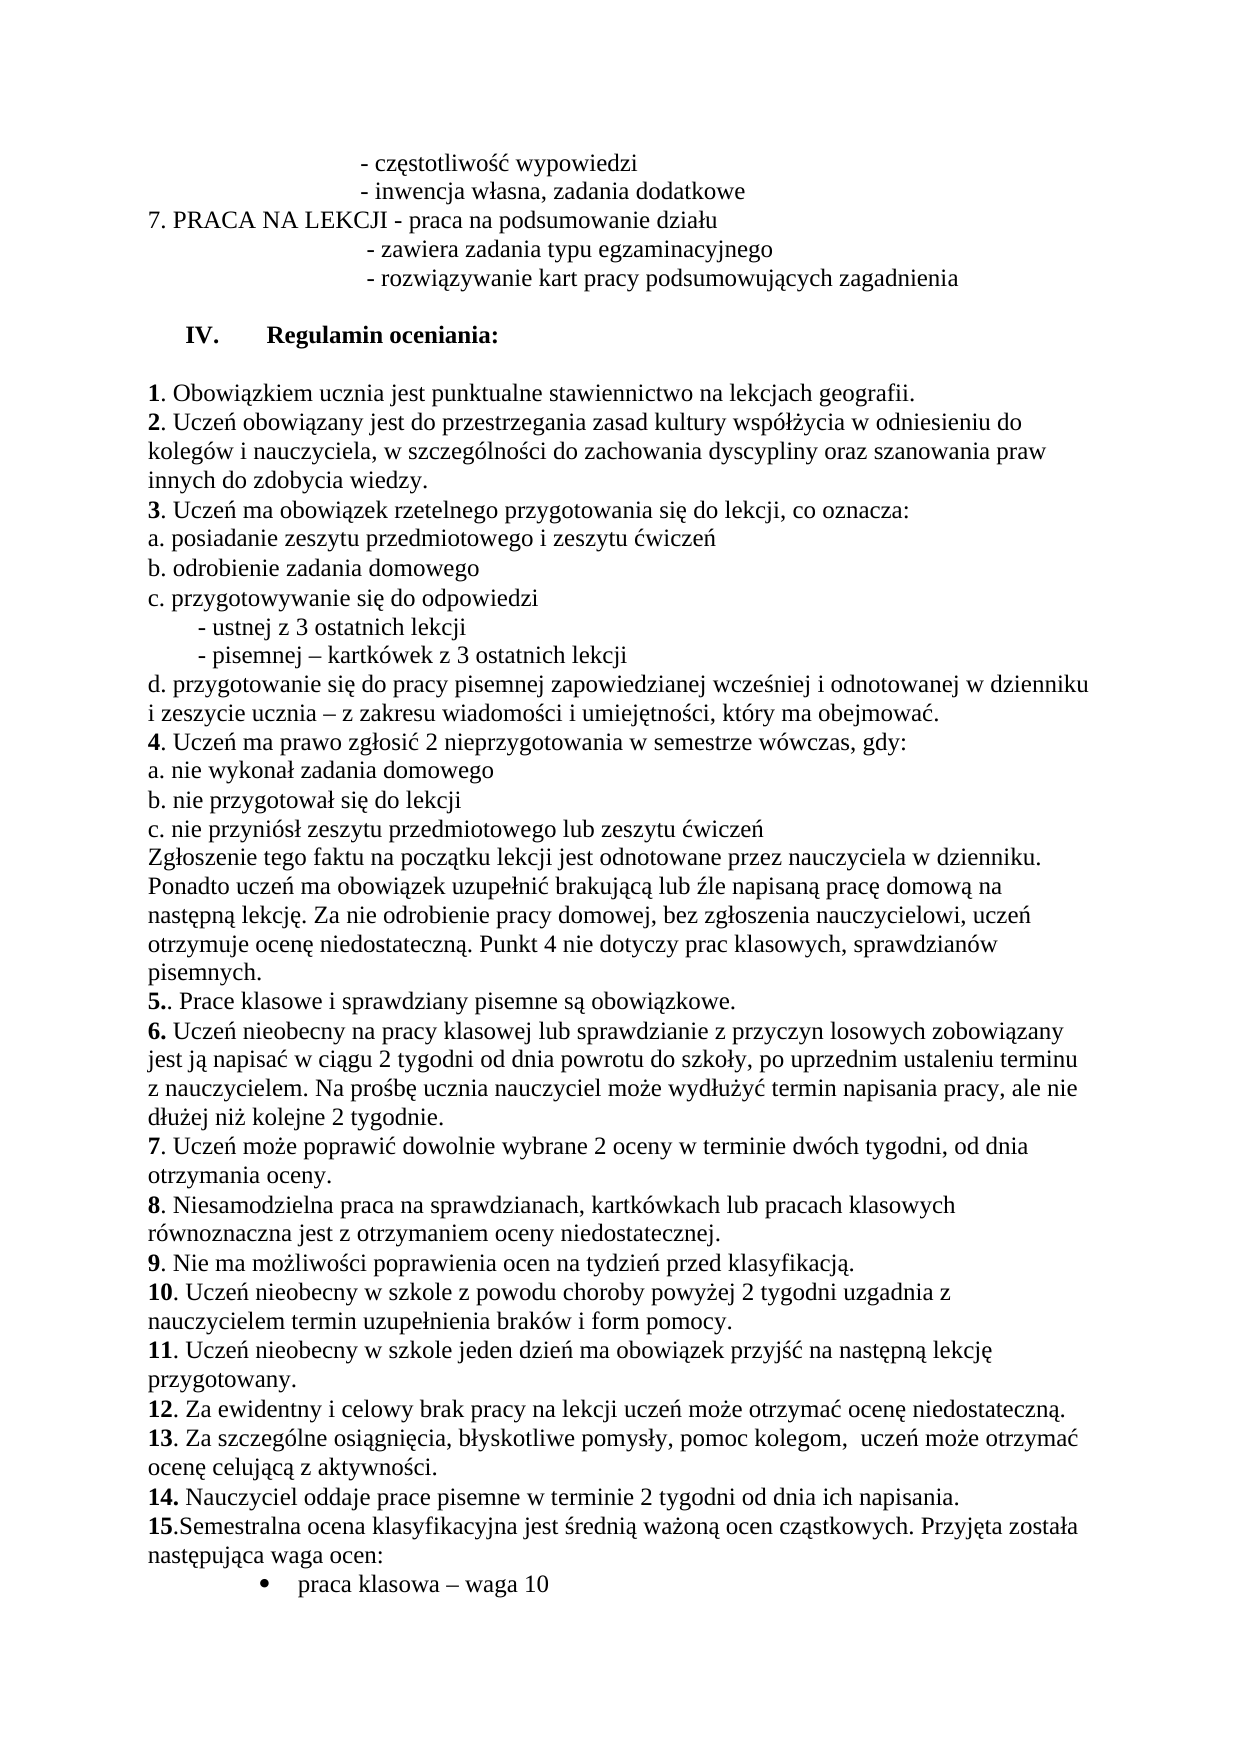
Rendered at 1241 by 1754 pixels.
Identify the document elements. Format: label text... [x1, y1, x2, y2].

text 3. Uczeń ma obowiązek rzetelnego przygotowania się do lekcji, co oznacza: [148, 495, 1093, 523]
text d. przygotowanie się do pracy pisemnej zapowiedzianej wcześniej i odnotowanej w dzienniku i zeszycie ucznia – z zakresu wiadomości i umiejętności, który ma obejmować. [148, 669, 1093, 727]
text 7. PRACA NA LEKCJI - praca na podsumowanie działu [148, 205, 1093, 234]
text a. posiadanie zeszytu przedmiotowego i zeszytu ćwiczeń [148, 523, 1093, 552]
text c. nie przyniósł zeszytu przedmiotowego lub zeszytu ćwiczeń [148, 814, 1093, 842]
list praca klasowa – waga 10 [260, 1569, 1093, 1598]
text 8. Niesamodzielna praca na sprawdzianach, kartkówkach lub pracach klasowych równoznaczna jest z otrzymaniem oceny niedostatecznej. [148, 1190, 1093, 1247]
text - pisemnej – kartkówek z 3 ostatnich lekcji [148, 641, 1093, 669]
text 13. Za szczególne osiągnięcia, błyskotliwe pomysły, pomoc kolegom, uczeń może otrzymać ocenę celującą z aktywności. [148, 1423, 1093, 1481]
text 11. Uczeń nieobecny w szkole jeden dzień ma obowiązek przyjść na następną lekcję przygotowany. [148, 1336, 1093, 1393]
text - zawiera zadania typu egzaminacyjnego [148, 234, 1093, 263]
text b. odrobienie zadania domowego [148, 553, 1093, 582]
text 12. Za ewidentny i celowy brak pracy na lekcji uczeń może otrzymać ocenę niedostateczną. [148, 1394, 1093, 1423]
text - częstotliwość wypowiedzi [148, 148, 1093, 176]
text 15.Semestralna ocena klasyfikacyjna jest średnią ważoną ocen cząstkowych. Przyjęta została następująca waga ocen: [148, 1511, 1093, 1568]
text 6. Uczeń nieobecny na pracy klasowej lub sprawdzianie z przyczyn losowych zobowiązany jest ją napisać w ciągu 2 tygodni od dnia powrotu do szkoły, po uprzednim ustaleniu terminu z nauczycielem. Na prośbę ucznia nauczyciel może wydłużyć termin napisania pracy, ale nie dłużej niż kolejne 2 tygodnie. [148, 1016, 1093, 1131]
text 9. Nie ma możliwości poprawienia ocen na tydzień przed klasyfikacją. [148, 1248, 1093, 1277]
text 14. Nauczyciel oddaje prace pisemne w terminie 2 tygodni od dnia ich napisania. [148, 1482, 1093, 1510]
text Zgłoszenie tego faktu na początku lekcji jest odnotowane przez nauczyciela w dzienniku. Ponadto uczeń ma obowiązek uzupełnić brakującą lub źle napisaną pracę domową na następną lekcję. Za nie odrobienie pracy domowej, bez zgłoszenia nauczycielowi, uczeń otrzymuje ocenę niedostateczną. Punkt 4 nie dotyczy prac klasowych, sprawdzianów pisemnych. [148, 842, 1093, 986]
list Regulamin oceniania: [185, 320, 1093, 349]
text 4. Uczeń ma prawo zgłosić 2 nieprzygotowania w semestrze wówczas, gdy: [148, 727, 1093, 756]
text 10. Uczeń nieobecny w szkole z powodu choroby powyżej 2 tygodni uzgadnia z nauczycielem termin uzupełnienia braków i form pomocy. [148, 1277, 1093, 1335]
text 2. Uczeń obowiązany jest do przestrzegania zasad kultury współżycia w odniesieniu do kolegów i nauczyciela, w szczególności do zachowania dyscypliny oraz szanowania praw innych do zdobycia wiedzy. [148, 407, 1093, 494]
text c. przygotowywanie się do odpowiedzi [148, 583, 1093, 612]
text 7. Uczeń może poprawić dowolnie wybrane 2 oceny w terminie dwóch tygodni, od dnia otrzymania oceny. [148, 1131, 1093, 1189]
text a. nie wykonał zadania domowego [148, 756, 1093, 784]
text - rozwiązywanie kart pracy podsumowujących zagadnienia [148, 263, 1093, 291]
text - ustnej z 3 ostatnich lekcji [148, 612, 1093, 641]
text 5.. Prace klasowe i sprawdziany pisemne są obowiązkowe. [148, 986, 1093, 1015]
text - inwencja własna, zadania dodatkowe [148, 176, 1093, 205]
text b. nie przygotował się do lekcji [148, 785, 1093, 814]
text 1. Obowiązkiem ucznia jest punktualne stawiennictwo na lekcjach geografii. [148, 378, 1093, 406]
